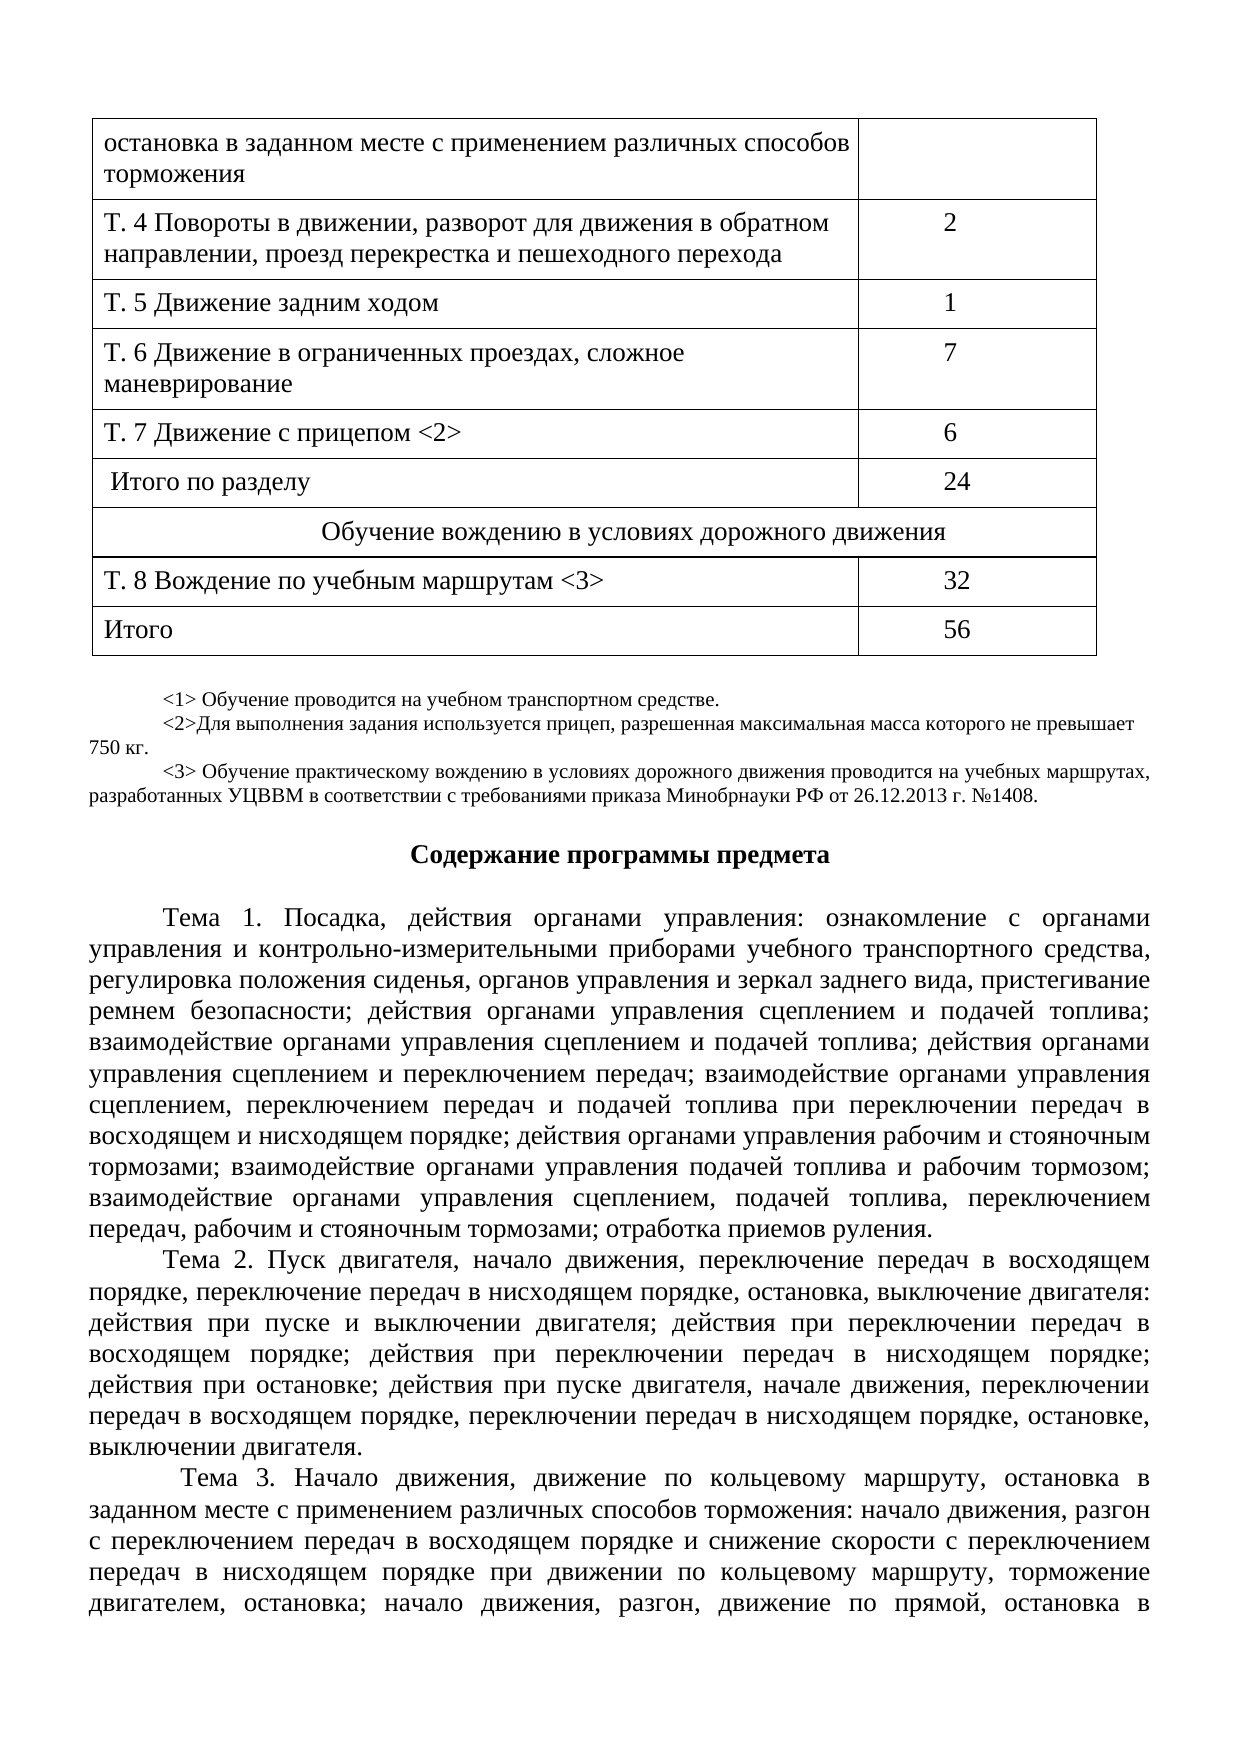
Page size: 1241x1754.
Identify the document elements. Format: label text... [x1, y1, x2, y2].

table_cell Т. 8 Вождение по учебным маршрутам <3> [93, 558, 858, 606]
table_cell Т. 5 Движение задним ходом [93, 280, 858, 328]
table_cell 56 [859, 607, 1096, 655]
table_cell 1 [859, 280, 1096, 328]
text <1> Обучение проводится на учебном транспортном средстве. [89, 687, 1152, 711]
text <3> Обучение практическому вождению в условиях дорожного движения проводится на учебных маршрутах, разработанных УЦВВМ в соответствии с требованиями приказа Минобрнауки РФ от 26.12.2013 г. №1408. [89, 759, 1152, 807]
table_cell Итого по разделу [93, 459, 858, 507]
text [89, 1462, 1152, 1617]
table_cell Т. 6 Движение в ограниченных проездах, сложное маневрирование [93, 329, 858, 409]
text <2>Для выполнения задания используется прицеп, разрешенная максимальная масса которого не превышает . [89, 711, 1152, 759]
table_cell 32 [859, 558, 1096, 606]
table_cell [93, 119, 858, 198]
table_cell Т. 7 Движение с прицепом <2> [93, 410, 858, 458]
table_cell 7 [859, 329, 1096, 409]
table_cell 24 [859, 459, 1096, 507]
text Тема 2. Пуск двигателя, начало движения, переключение передач в восходящем порядке, переключение передач в нисходящем порядке, остановка, выключение двигателя: действия при пуске и выключении двигателя; действия при переключении передач в восходящем порядке; действия при переключении передач в нисходящем порядке; действия при остановке; действия при пуске двигателя, начале движения, переключении передач в восходящем порядке, переключении передач в нисходящем порядке, остановке, выключении двигателя. [89, 1243, 1152, 1462]
table_cell Обучение вождению в условиях дорожного движения [93, 508, 1096, 556]
table_cell Т. 4 Повороты в движении, разворот для движения в обратном направлении, проезд перекрестка и пешеходного перехода [93, 200, 858, 279]
table_cell 4 [859, 119, 1096, 198]
text Содержание программы предмета [89, 839, 1152, 870]
table_cell Итого [93, 607, 858, 655]
text Тема 1. Посадка, действия органами управления: ознакомление с органами управления и контрольно-измерительными приборами учебного транспортного средства, регулировка положения сиденья, органов управления и зеркал заднего вида, пристегивание ремнем безопасности; действия органами управления сцеплением и подачей топлива; взаимодействие органами управления сцеплением и подачей топлива; действия органами управления сцеплением и переключением передач; взаимодействие органами управления сцеплением, переключением передач и подачей топлива при переключении передач в восходящем и нисходящем порядке; действия органами управления рабочим и стояночным тормозами; взаимодействие органами управления подачей топлива и рабочим тормозом; взаимодействие органами управления сцеплением, подачей топлива, переключением передач, рабочим и стояночным тормозами; отработка приемов руления. [89, 901, 1152, 1243]
table_cell 6 [859, 410, 1096, 458]
table_cell 2 [859, 200, 1096, 279]
